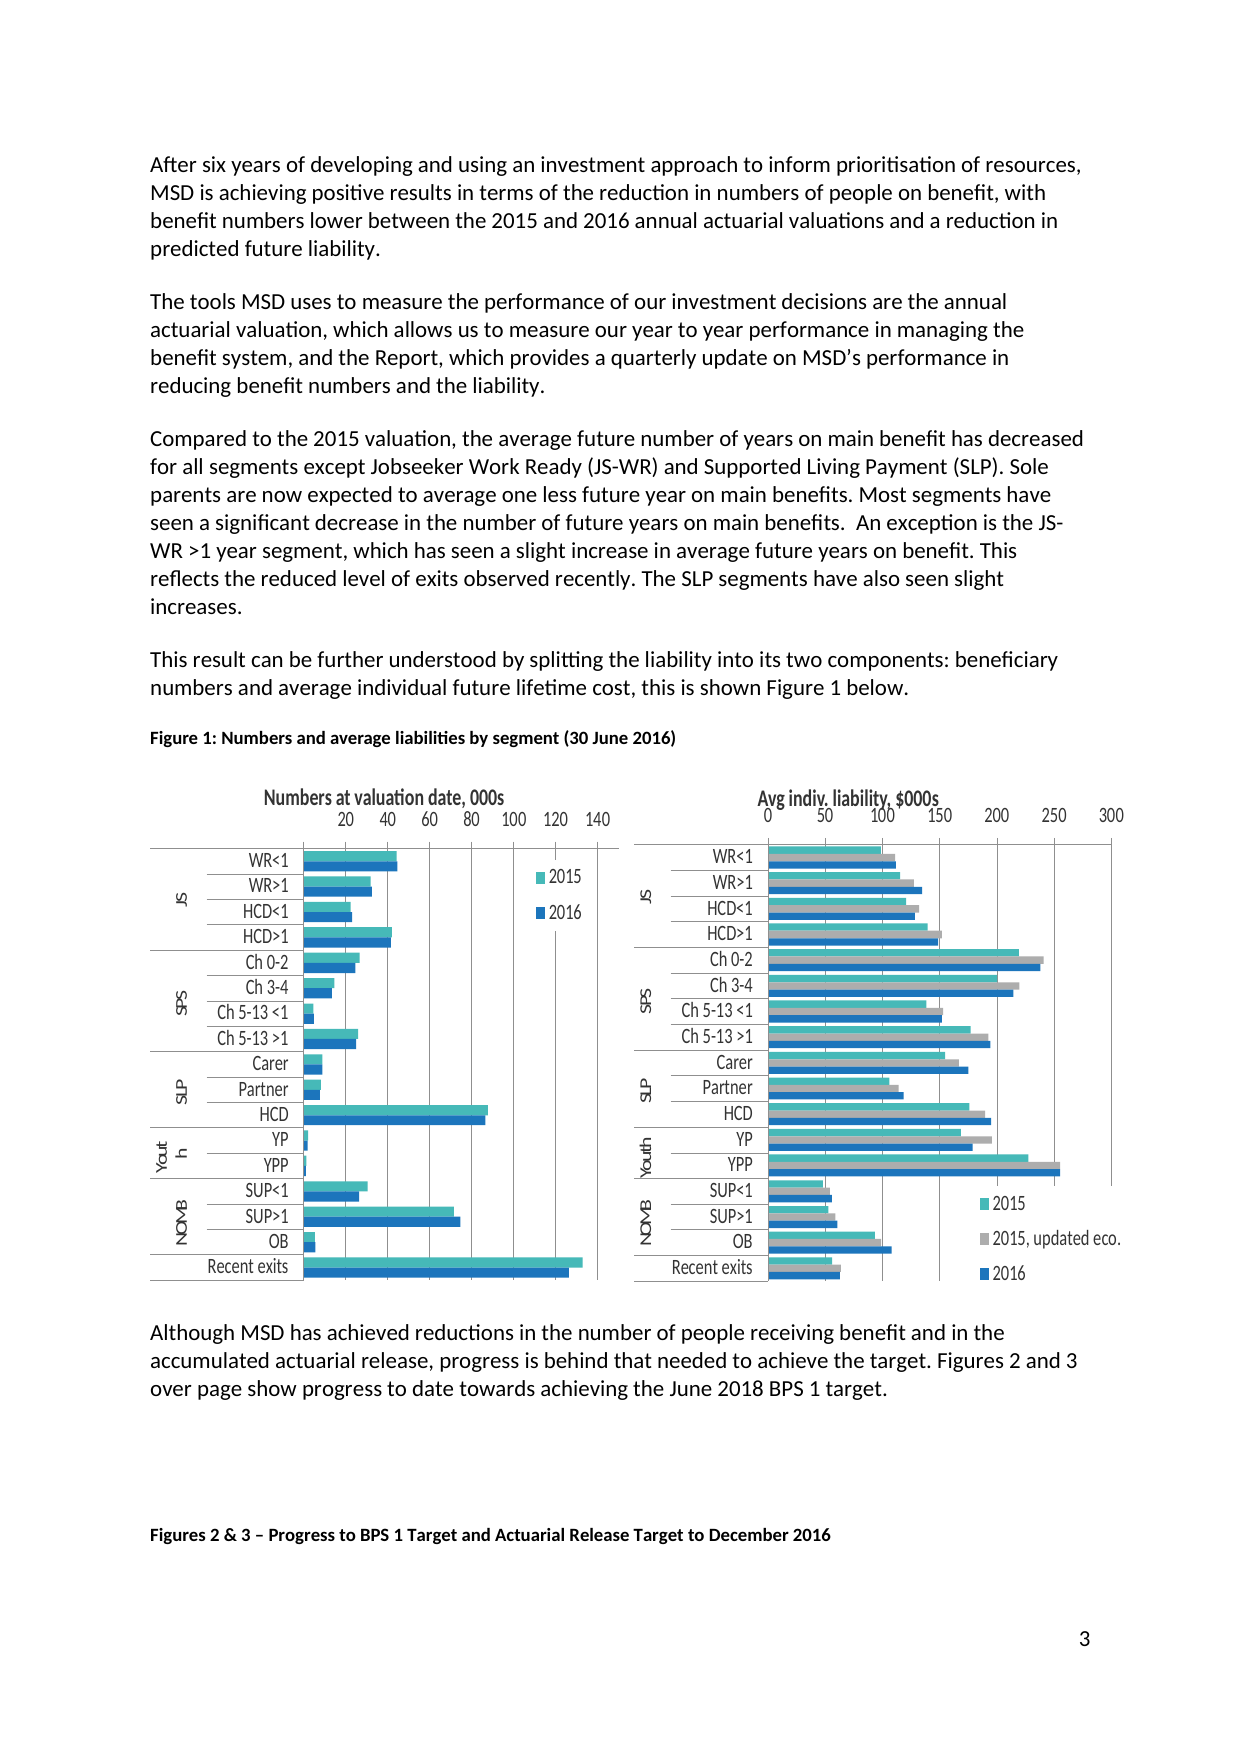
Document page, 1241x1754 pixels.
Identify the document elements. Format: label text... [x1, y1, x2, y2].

text This result can be further understood by splitting the liability into its two components: beneficiary numbers and average individual future lifetime cost, this is shown Figure 1 below. [150, 645, 1090, 701]
text After six years of developing and using an investment approach to inform prioritisation of resources, MSD is achieving positive results in terms of the reduction in numbers of people on benefit, with benefit numbers lower between the 2015 and 2016 annual actuarial valuations and a reduction in predicted future liability. [150, 150, 1090, 262]
text Figure 1: Numbers and average liabilities by segment (30 June 2016) [150, 726, 1090, 749]
text Although MSD has achieved reductions in the number of people receiving benefit and in the accumulated actuarial release, progress is behind that needed to achieve the target. Figures 2 and 3 over page show progress to date towards achieving the June 2018 BPS 1 target. [150, 1318, 1090, 1402]
text The tools MSD uses to measure the performance of our investment decisions are the annual actuarial valuation, which allows us to measure our year to year performance in managing the benefit system, and the Report, which provides a quarterly update on MSD’s performance in reducing benefit numbers and the liability. [150, 287, 1090, 399]
text Compared to the 2015 valuation, the average future number of years on main benefit has decreased for all segments except Jobseeker Work Ready (JS-WR) and Supported Living Payment (SLP). Sole parents are now expected to average one less future year on main benefits. Most segments have seen a significant decrease in the number of future years on main benefits. An exception is the JS-WR >1 year segment, which has seen a slight increase in average future years on benefit. This reflects the reduced level of exits observed recently. The SLP segments have also seen slight increases. [150, 424, 1090, 620]
text Figures 2 & 3 – Progress to BPS 1 Target and Actuarial Release Target to December 2016 [150, 1523, 1090, 1546]
